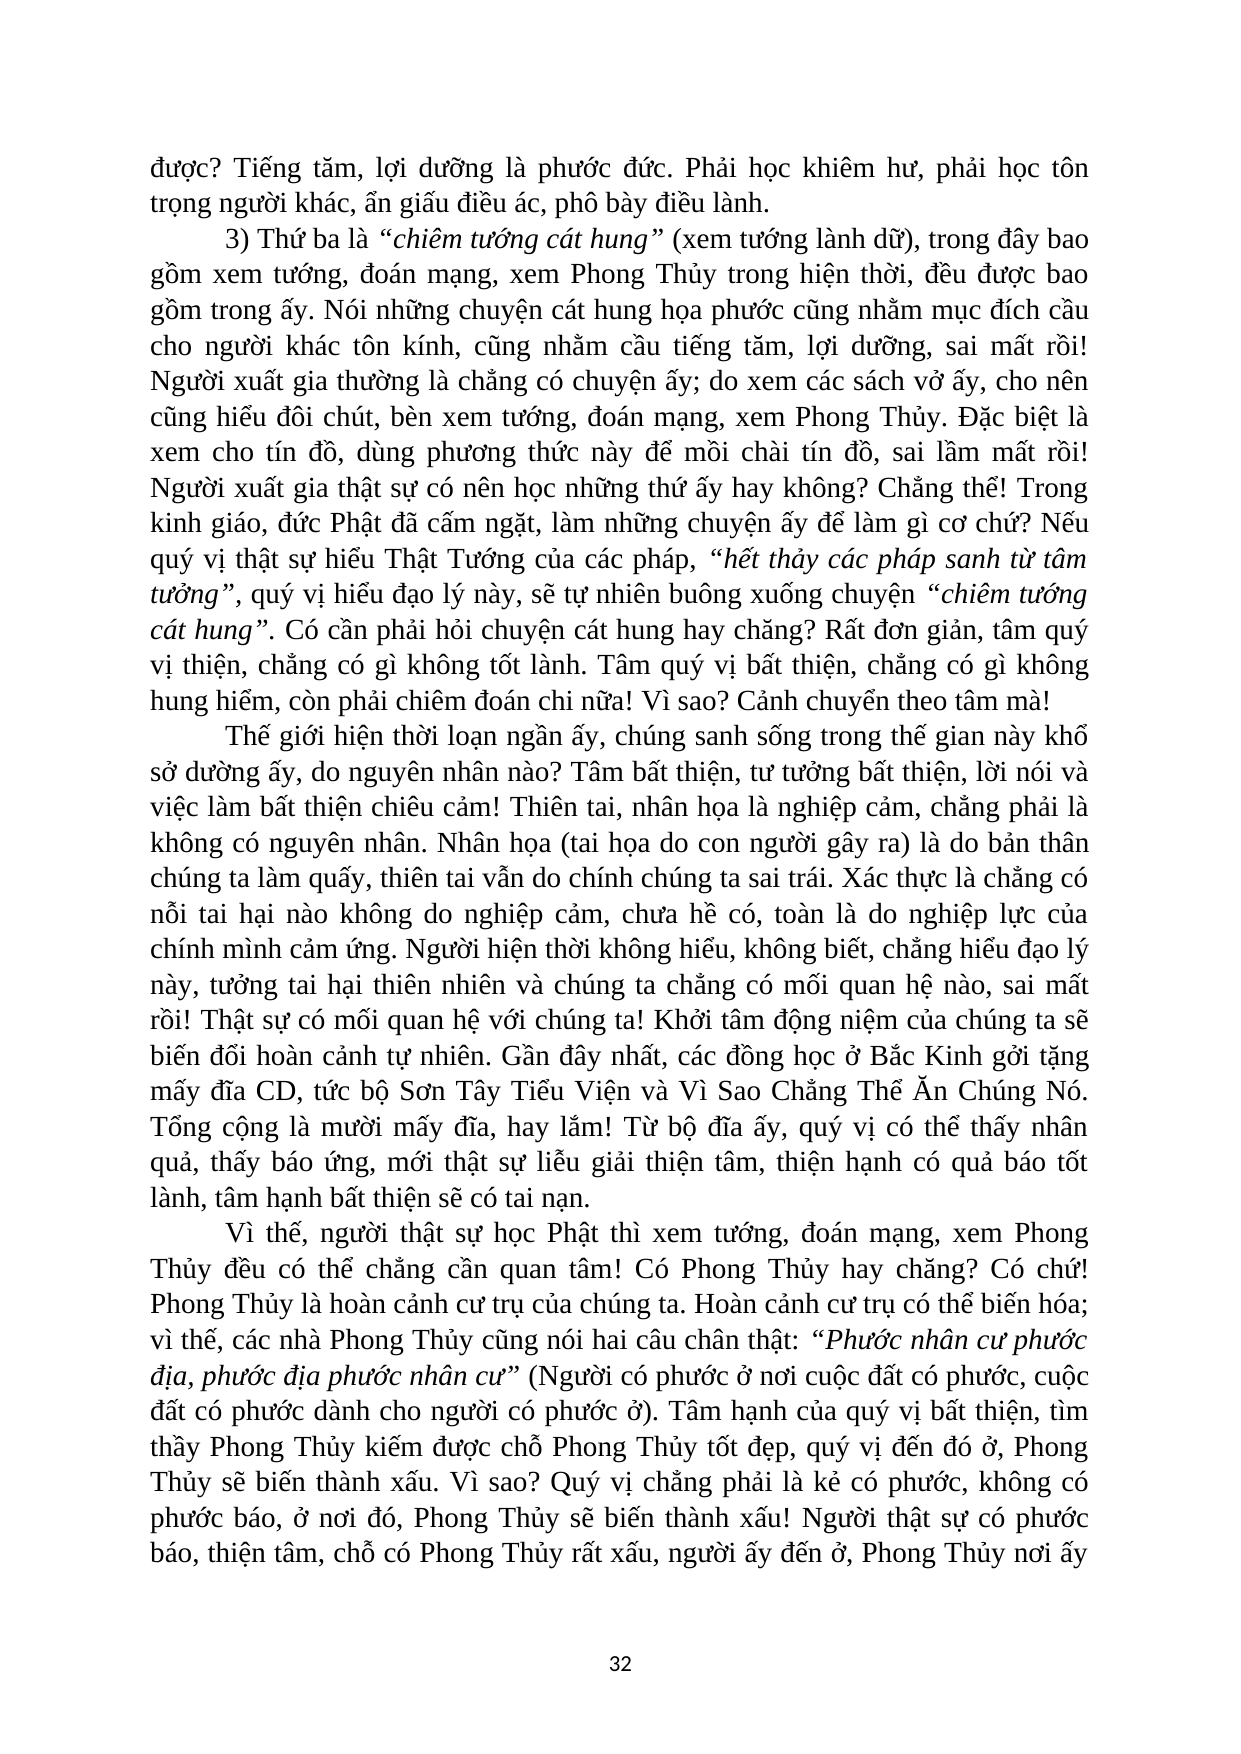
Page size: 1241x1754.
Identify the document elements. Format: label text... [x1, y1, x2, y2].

text 3) Thứ ba là “chiêm tướng cát hung” (xem tướng lành dữ), trong đây bao gồm xem tướng, đoán mạng, xem Phong Thủy trong hiện thời, đều được bao gồm trong ấy. Nói những chuyện cát hung họa phước cũng nhằm mục đích cầu cho người khác tôn kính, cũng nhằm cầu tiếng tăm, lợi dưỡng, sai mất rồi! Người xuất gia thường là chẳng có chuyện ấy; do xem các sách vở ấy, cho nên cũng hiểu đôi chút, bèn xem tướng, đoán mạng, xem Phong Thủy. Đặc biệt là xem cho tín đồ, dùng phương thức này để mồi chài tín đồ, sai lầm mất rồi! Người xuất gia thật sự có nên học những thứ ấy hay không? Chẳng thể! Trong kinh giáo, đức Phật đã cấm ngặt, làm những chuyện ấy để làm gì cơ chứ? Nếu quý vị thật sự hiểu Thật Tướng của các pháp, “hết thảy các pháp sanh từ tâm tưởng”, quý vị hiểu đạo lý này, sẽ tự nhiên buông xuống chuyện “chiêm tướng cát hung”. Có cần phải hỏi chuyện cát hung hay chăng? Rất đơn giản, tâm quý vị thiện, chẳng có gì không tốt lành. Tâm quý vị bất thiện, chẳng có gì không hung hiểm, còn phải chiêm đoán chi nữa! Vì sao? Cảnh chuyển theo tâm mà! [150, 221, 1090, 716]
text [150, 1216, 1090, 1569]
text Thế giới hiện thời loạn ngần ấy, chúng sanh sống trong thế gian này khổ sở dường ấy, do nguyên nhân nào? Tâm bất thiện, tư tưởng bất thiện, lời nói và việc làm bất thiện chiêu cảm! Thiên tai, nhân họa là nghiệp cảm, chẳng phải là không có nguyên nhân. Nhân họa (tai họa do con người gây ra) là do bản thân chúng ta làm quấy, thiên tai vẫn do chính chúng ta sai trái. Xác thực là chẳng có nỗi tai hại nào không do nghiệp cảm, chưa hề có, toàn là do nghiệp lực của chính mình cảm ứng. Người hiện thời không hiểu, không biết, chẳng hiểu đạo lý này, tưởng tai hại thiên nhiên và chúng ta chẳng có mối quan hệ nào, sai mất rồi! Thật sự có mối quan hệ với chúng ta! Khởi tâm động niệm của chúng ta sẽ biến đổi hoàn cảnh tự nhiên. Gần đây nhất, các đồng học ở Bắc Kinh gởi tặng mấy đĩa CD, tức bộ Sơn Tây Tiểu Viện và Vì Sao Chẳng Thể Ăn Chúng Nó. Tổng cộng là mười mấy đĩa, hay lắm! Từ bộ đĩa ấy, quý vị có thể thấy nhân quả, thấy báo ứng, mới thật sự liễu giải thiện tâm, thiện hạnh có quả báo tốt lành, tâm hạnh bất thiện sẽ có tai nạn. [150, 718, 1090, 1214]
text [150, 150, 1090, 219]
